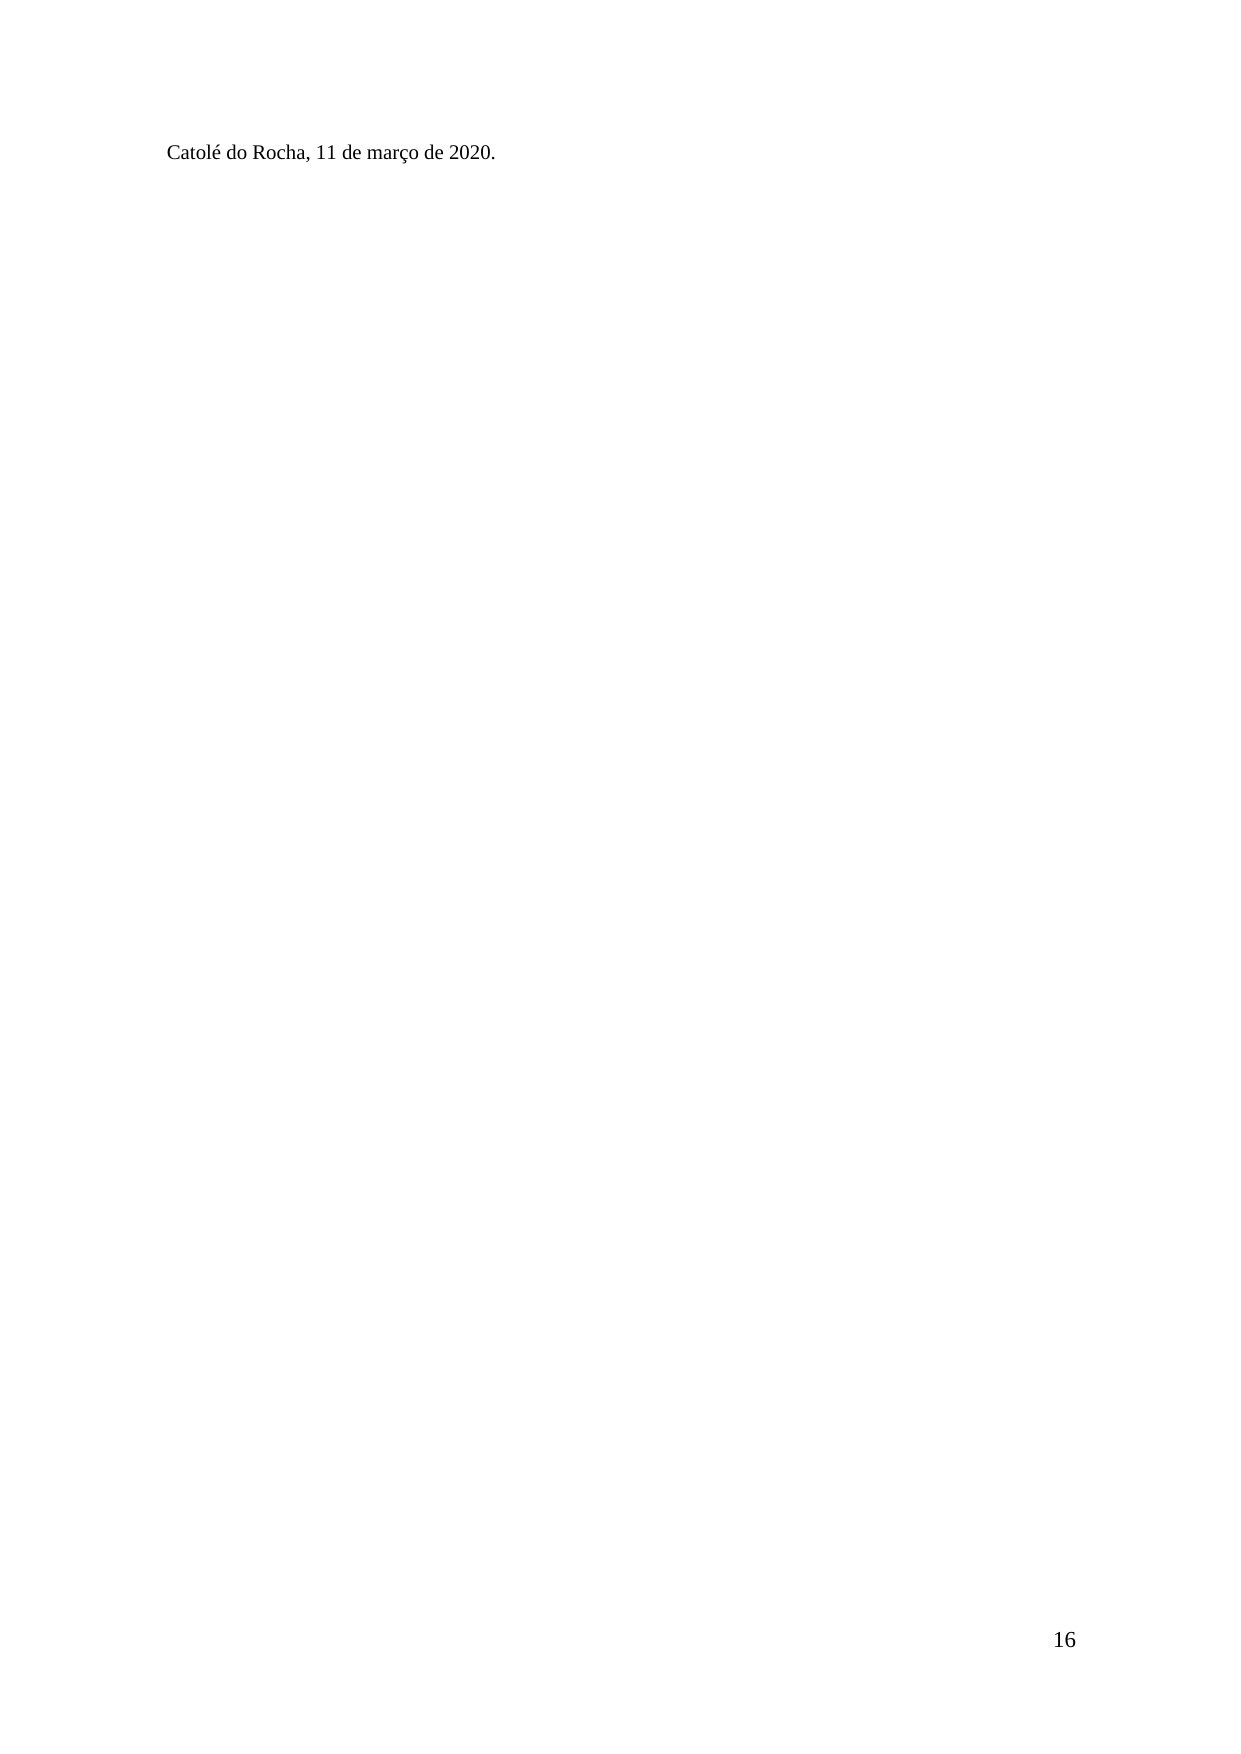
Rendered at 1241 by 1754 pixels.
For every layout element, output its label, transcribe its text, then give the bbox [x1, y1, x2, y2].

text Catolé do Rocha, 11 de março de 2020. [167, 139, 763, 164]
